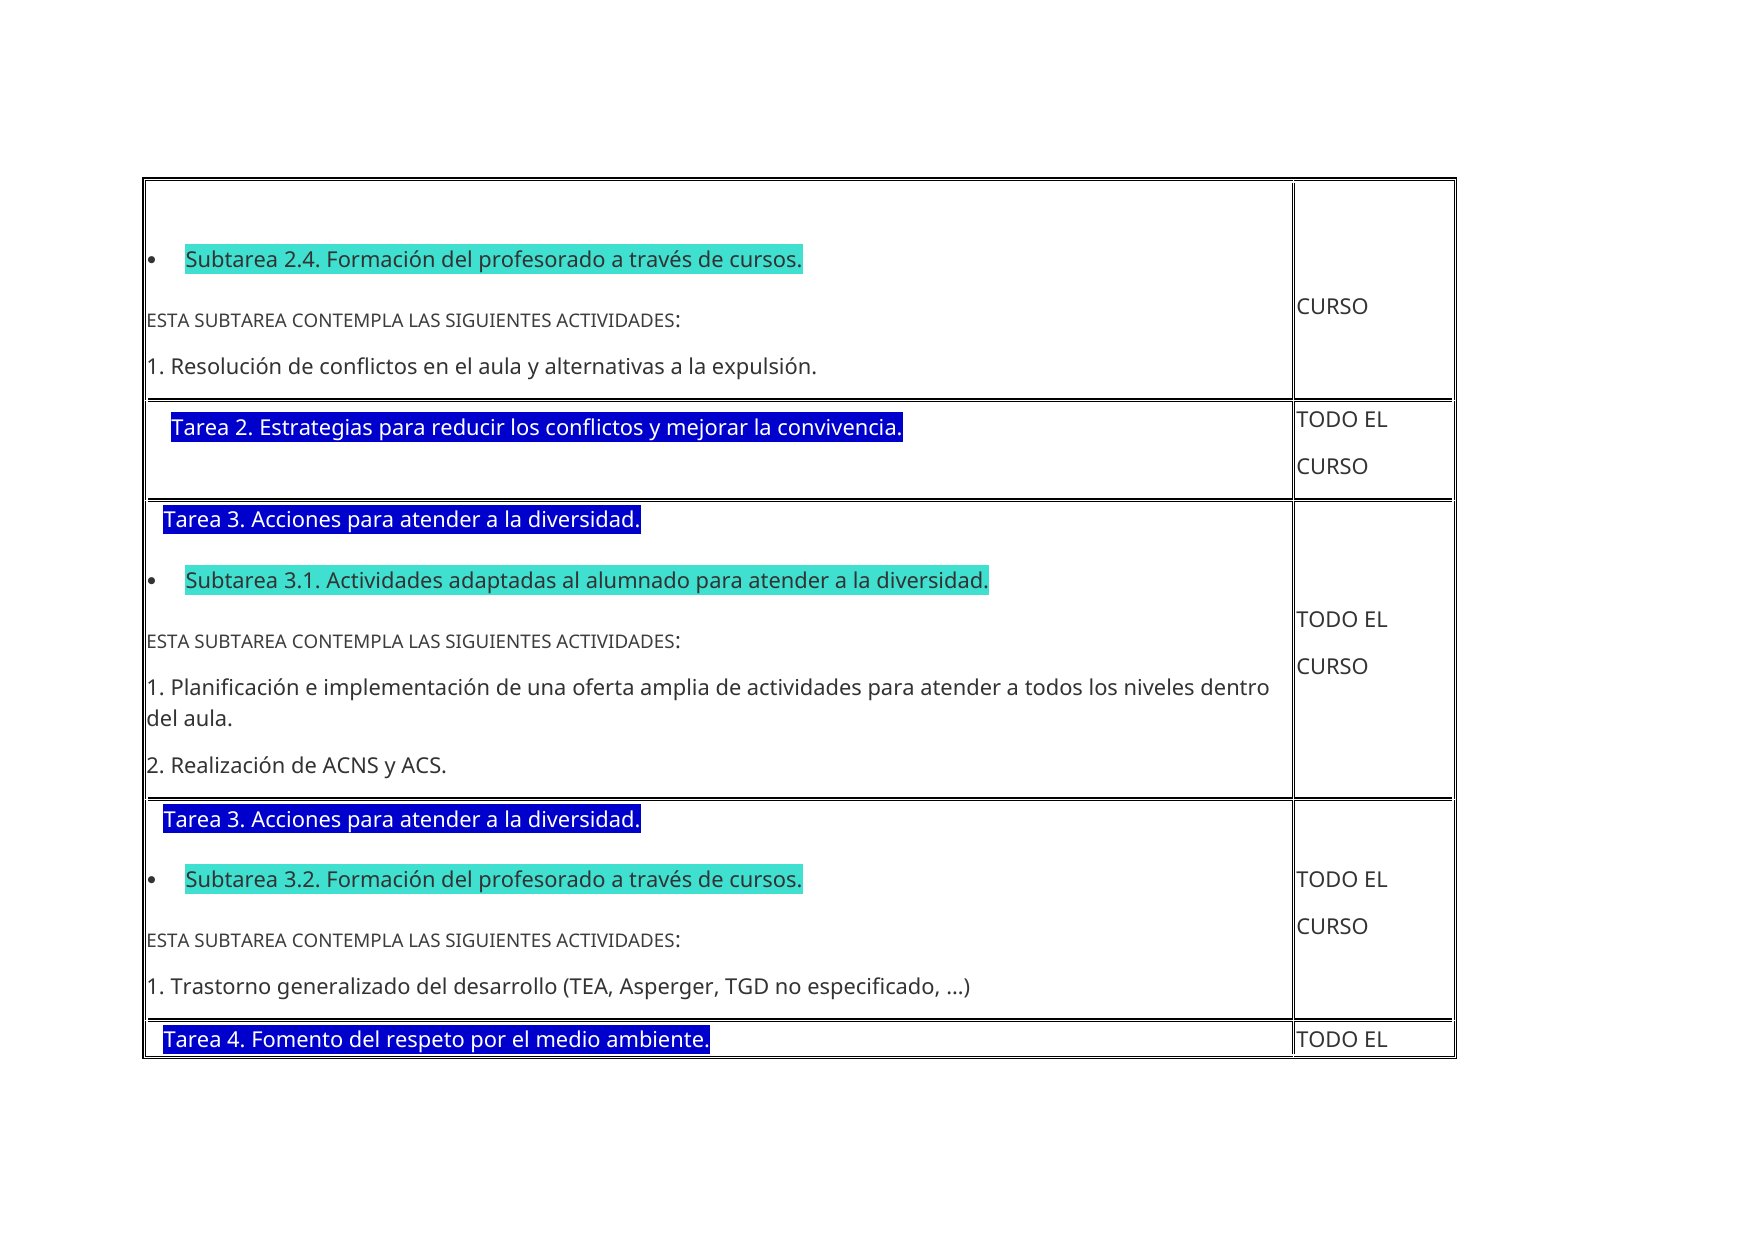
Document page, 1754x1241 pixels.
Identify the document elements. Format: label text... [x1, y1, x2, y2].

table_cell Tarea 3. Acciones para atender a la diversidad.Tarea 3. Acciones para atender a la diversidad. Subtarea 3.2. Formación del profesorado a través de cursos. ESTA SUBTAREA CONTEMPLA LAS SIGUIENTES ACTIVIDADES: 1. Trastorno generalizado del desarrollo (TEA, Asperger, TGD no especificado, …) [146, 797, 1292, 1018]
table_cell TODO EL CURSO [1295, 797, 1454, 1018]
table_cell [146, 181, 1294, 398]
table_cell TODO EL CURSO [1294, 181, 1454, 398]
table_cell TODO EL CURSO [1295, 498, 1454, 797]
table_cell R Tarea 2. Estrategias para reducir los conflictos y mejorar la convivencia.Tarea 2. Estrategias para reducir los conflictos y mejo [146, 398, 1292, 498]
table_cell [146, 1018, 1294, 1056]
table_cell TODO EL CURSO [1295, 398, 1454, 498]
table_cell Tarea 3. Acciones para atender a la diversidad.Tarea 3. Acciones para atender a la diversidad. Subtarea 3.1. Actividades adaptadas al alumnado para atender a la diversidad. ESTA SUBTAREA CONTEMPLA LAS SIGUIENTES ACTIVIDADES: 1. Planificación e implementación de una oferta amplia de actividades para atender a todos los niveles dentro del aula. 2. Realización de ACNS y ACS. [146, 498, 1292, 797]
table_cell TODO EL CURSO [1294, 1018, 1454, 1056]
